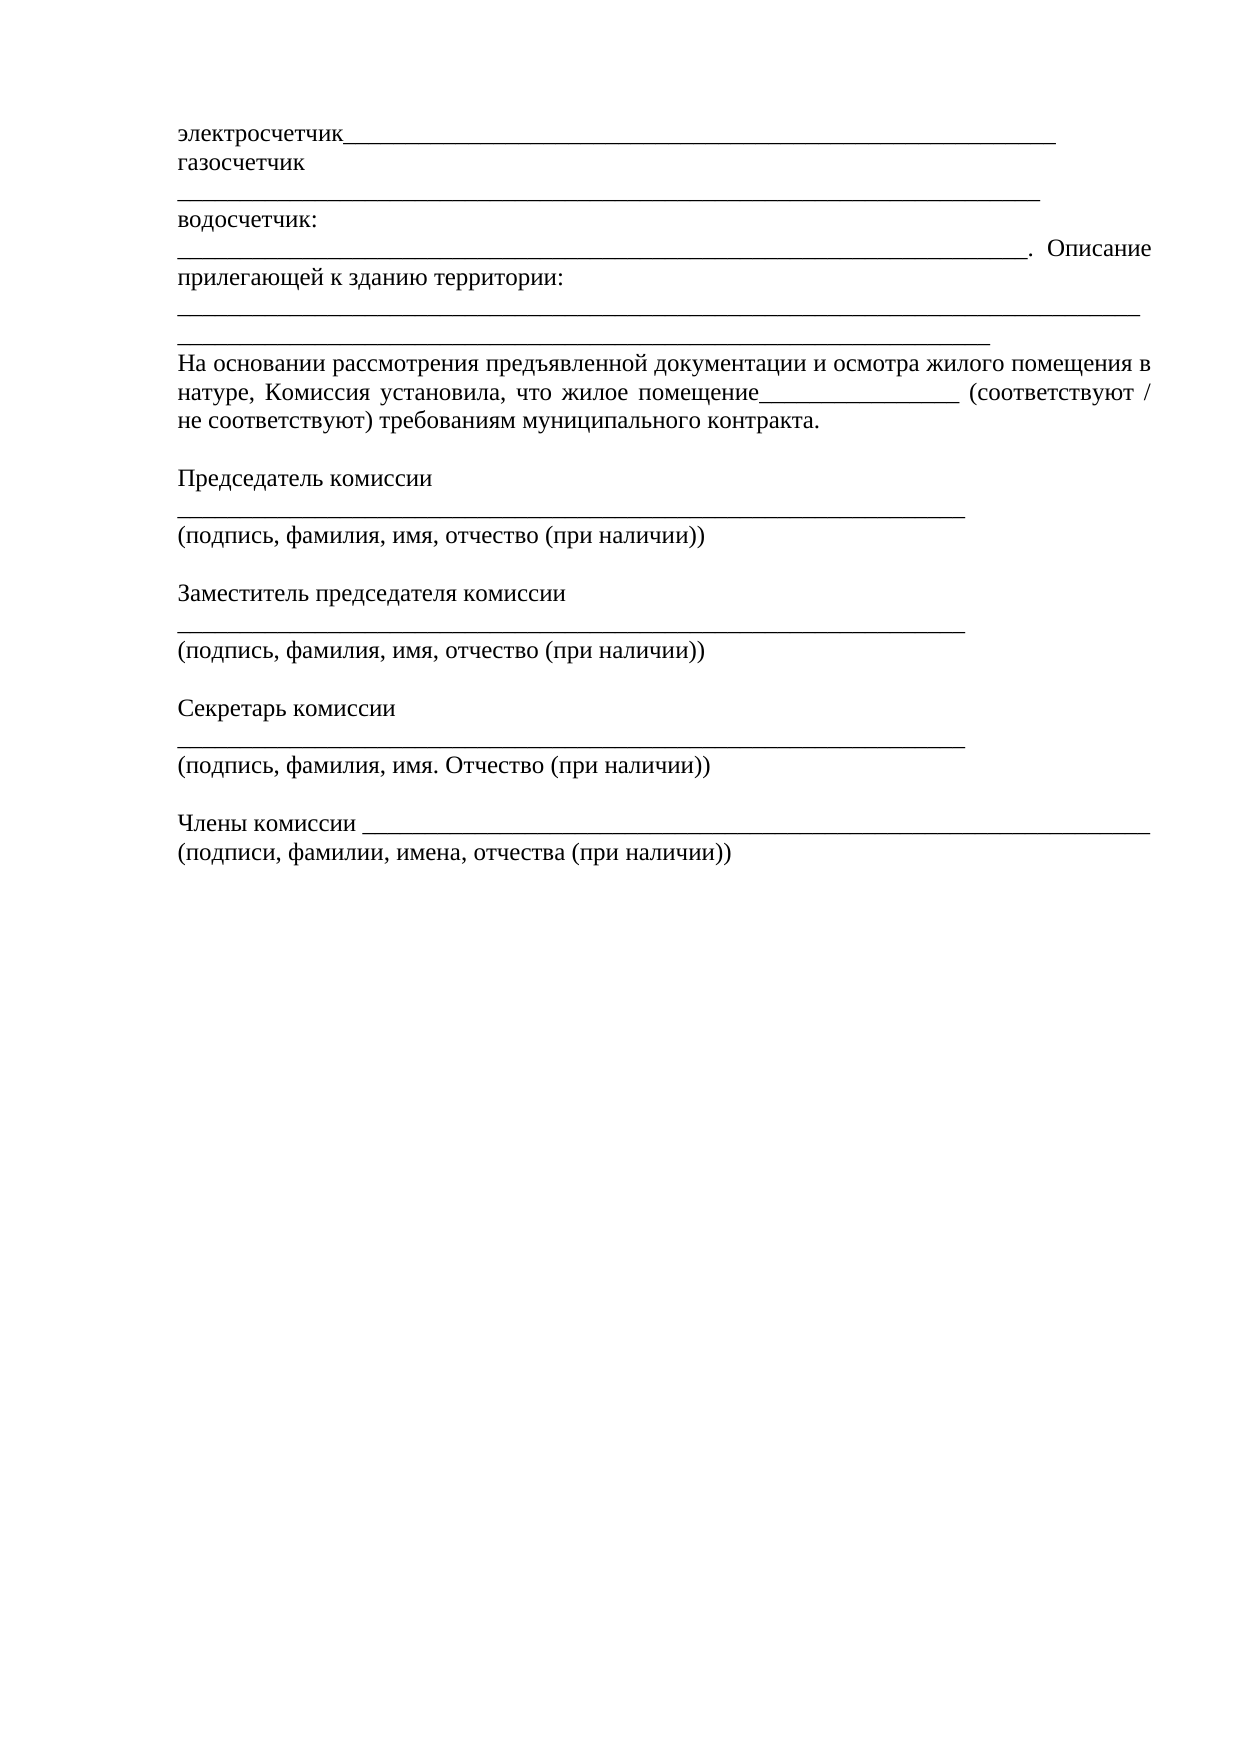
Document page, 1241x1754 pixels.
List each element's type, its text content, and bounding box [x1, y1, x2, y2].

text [177, 118, 1152, 291]
text (подпись, фамилия, имя, отчество (при наличии)) [177, 636, 1152, 664]
text Заместитель председателя комиссии _______________________________________________________________ [177, 578, 1152, 636]
text (подпись, фамилия, имя, отчество (при наличии)) [177, 521, 1152, 549]
text Секретарь комиссии _______________________________________________________________ [177, 693, 1152, 751]
text На основании рассмотрения предъявленной документации и осмотра жилого помещения в натуре, Комиссия установила, что жилое помещение________________ (соответствуют / не соответствуют) требованиям муниципального контракта. [177, 348, 1152, 434]
text (подпись, фамилия, имя. Отчество (при наличии)) [177, 751, 1152, 779]
text Члены комиссии _______________________________________________________________ [177, 808, 1152, 837]
text ______________________________________________________________________________________________________________________________________________ [177, 291, 1152, 348]
text Председатель комиссии _______________________________________________________________ [177, 463, 1152, 521]
text (подписи, фамилии, имена, отчества (при наличии)) [177, 837, 1152, 866]
